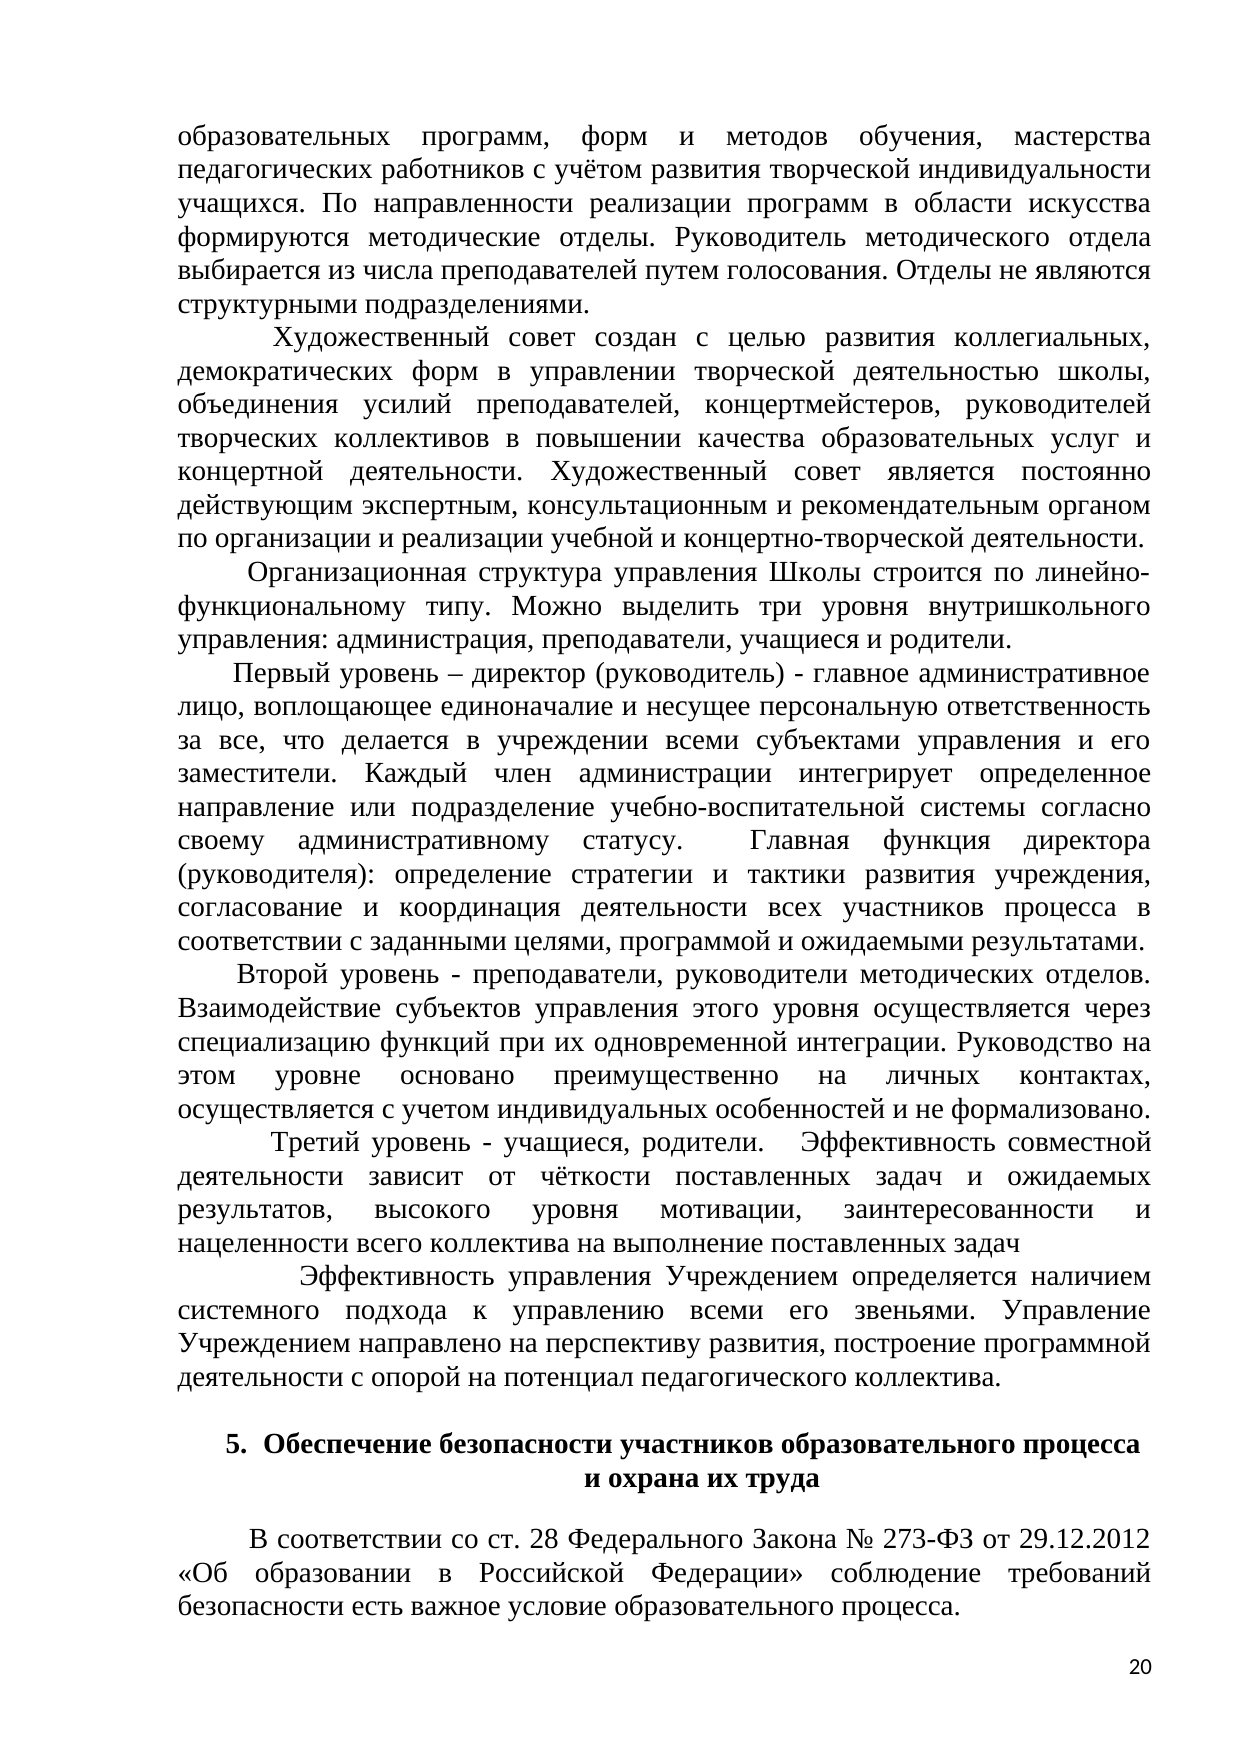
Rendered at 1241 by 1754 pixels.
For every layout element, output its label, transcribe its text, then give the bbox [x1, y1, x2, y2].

text Художественный совет создан с целью развития коллегиальных, демократических форм в управлении творческой деятельностью школы, объединения усилий преподавателей, концертмейстеров, руководителей творческих коллективов в повышении качества образовательных услуг и концертной деятельности. Художественный совет является постоянно действующим экспертным, консультационным и рекомендательным органом по организации и реализации учебной и концертно-творческой деятельности. [177, 319, 1152, 554]
text В соответствии со ст. 28 Федерального Закона № 273-ФЗ от 29.12.2012 «Об образовании в Российской Федерации» соблюдение требований безопасности есть важное условие образовательного процесса. [177, 1521, 1152, 1622]
text Первый уровень – директор (руководитель) - главное административное лицо, воплощающее единоначалие и несущее персональную ответственность за все, что делается в учреждении всеми субъектами управления и его заместители. Каждый член администрации интегрирует определенное направление или подразделение учебно-воспитательной системы согласно своему административному статусу. Главная функция директора (руководителя): определение стратегии и тактики развития учреждения, согласование и координация деятельности всех участников процесса в соответствии с заданными целями, программой и ожидаемыми результатами. [177, 655, 1152, 957]
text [177, 118, 1152, 319]
text Второй уровень - преподаватели, руководители методических отделов. Взаимодействие субъектов управления этого уровня осуществляется через специализацию функций при их одновременной интеграции. Руководство на этом уровне основано преимущественно на личных контактах, осуществляется с учетом индивидуальных особенностей и не формализовано. [177, 957, 1152, 1124]
text Организационная структура управления Школы строится по линейно-функциональному типу. Можно выделить три уровня внутришкольного управления: администрация, преподаватели, учащиеся и родители. [177, 554, 1152, 655]
text Эффективность управления Учреждением определяется наличием системного подхода к управлению всеми его звеньями. Управление Учреждением направлено на перспективу развития, построение программной деятельности с опорой на потенциал педагогического коллектива. [177, 1258, 1152, 1393]
text Третий уровень - учащиеся, родители. Эффективность совместной деятельности зависит от чёткости поставленных задач и ожидаемых результатов, высокого уровня мотивации, заинтересованности и нацеленности всего коллектива на выполнение поставленных задач [177, 1124, 1152, 1258]
list Обеспечение безопасности участников образовательного процесса и охрана их труда [215, 1426, 1152, 1493]
